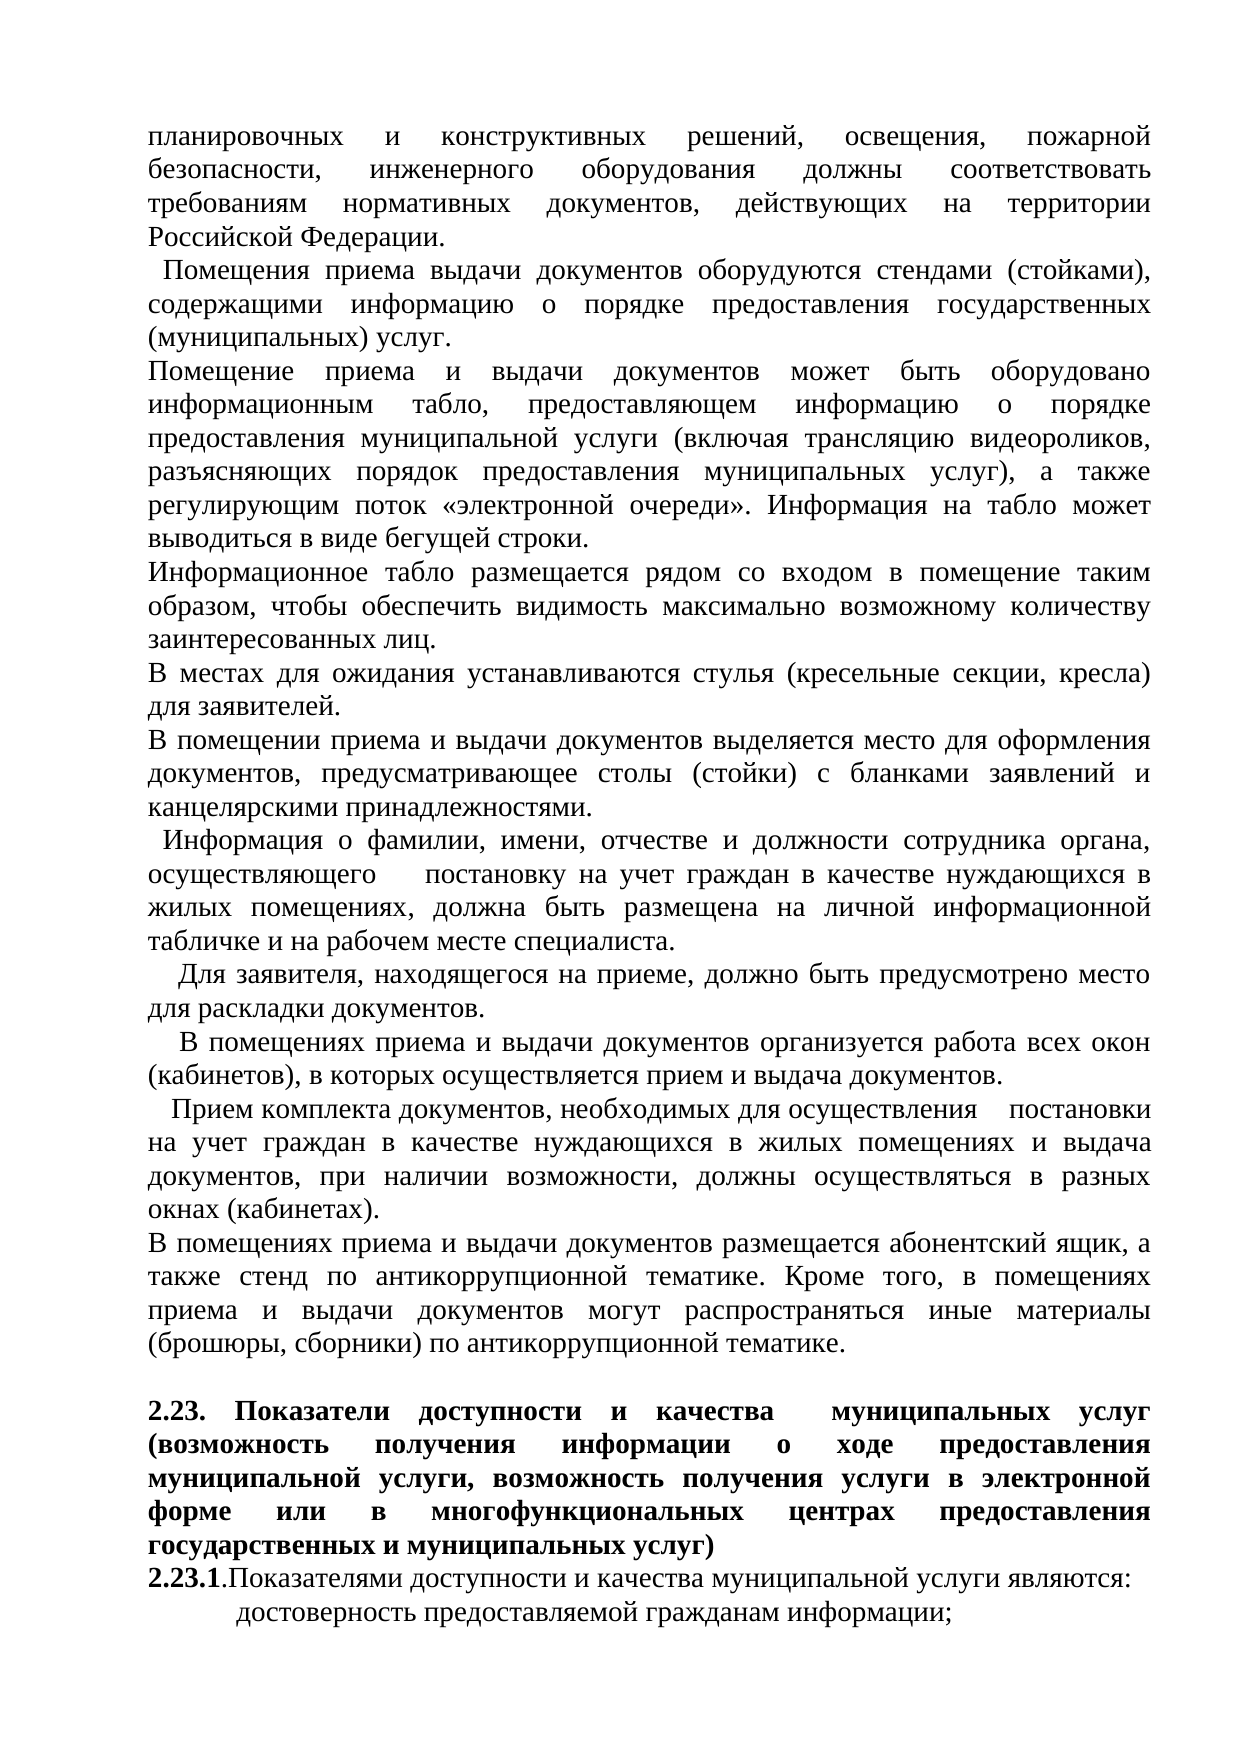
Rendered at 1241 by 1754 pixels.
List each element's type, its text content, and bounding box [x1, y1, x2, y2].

text Информационное табло размещается рядом со входом в помещение таким образом, чтобы обеспечить видимость максимально возможному количеству заинтересованных лиц. [148, 554, 1152, 655]
text Прием комплекта документов, необходимых для осуществления постановки на учет граждан в качестве нуждающихся в жилых помещениях и выдача документов, при наличии возможности, должны осуществляться в разных окнах (кабинетах). [148, 1091, 1152, 1225]
text достоверность предоставляемой гражданам информации; [148, 1594, 1152, 1627]
text В местах для ожидания устанавливаются стулья (кресельные секции, кресла) для заявителей. [148, 655, 1152, 722]
text 2.23.1.Показателями доступности и качества муниципальной услуги являются: [148, 1560, 1152, 1594]
text 2.23. Показатели доступности и качества муниципальных услуг (возможность получения информации о ходе предоставления муниципальной услуги, возможность получения услуги в электронной форме или в многофункциональных центрах предоставления государственных и муниципальных услуг) [148, 1393, 1152, 1560]
text Помещение приема и выдачи документов может быть оборудовано информационным табло, предоставляющем информацию о порядке предоставления муниципальной услуги (включая трансляцию видеороликов, разъясняющих порядок предоставления муниципальных услуг), а также регулирующим поток «электронной очереди». Информация на табло может выводиться в виде бегущей строки. [148, 353, 1152, 554]
text Информация о фамилии, имени, отчестве и должности сотрудника органа, осуществляющего постановку на учет граждан в качестве нуждающихся в жилых помещениях, должна быть размещена на личной информационной табличке и на рабочем месте специалиста. [148, 822, 1152, 957]
text Для заявителя, находящегося на приеме, должно быть предусмотрено место для раскладки документов. [148, 957, 1152, 1024]
text В помещениях приема и выдачи документов размещается абонентский ящик, а также стенд по антикоррупционной тематике. Кроме того, в помещениях приема и выдачи документов могут распространяться иные материалы (брошюры, сборники) по антикоррупционной тематике. [148, 1225, 1152, 1359]
text В помещении приема и выдачи документов выделяется место для оформления документов, предусматривающее столы (стойки) с бланками заявлений и канцелярскими принадлежностями. [148, 722, 1152, 822]
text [148, 118, 1152, 252]
text В помещениях приема и выдачи документов организуется работа всех окон (кабинетов), в которых осуществляется прием и выдача документов. [148, 1024, 1152, 1091]
text Помещения приема выдачи документов оборудуются стендами (стойками), содержащими информацию о порядке предоставления государственных (муниципальных) услуг. [148, 252, 1152, 353]
